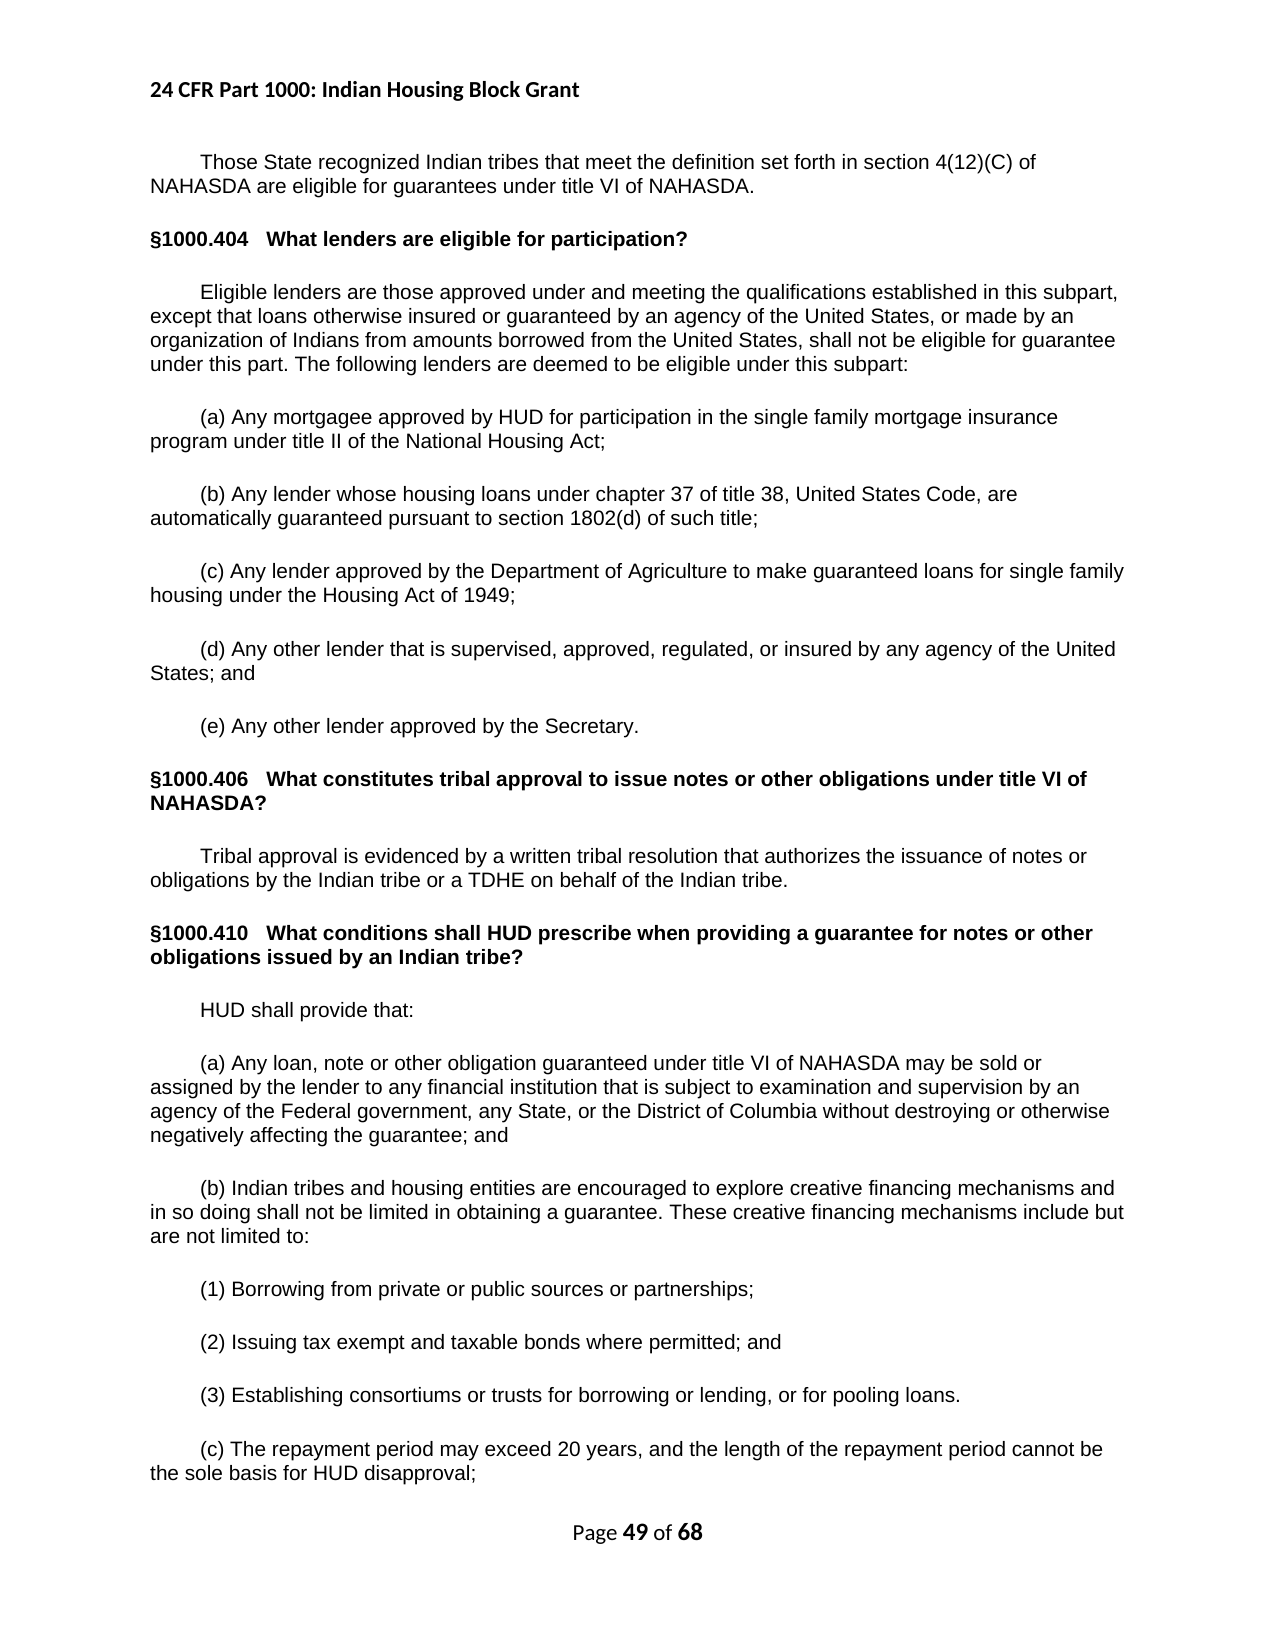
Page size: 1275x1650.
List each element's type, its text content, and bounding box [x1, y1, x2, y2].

text §1000.410 What conditions shall HUD prescribe when providing a guarantee for notes or other obligations issued by an Indian tribe? [150, 921, 1125, 969]
text (1) Borrowing from private or public sources or partnerships; [150, 1277, 1125, 1301]
text (a) Any mortgagee approved by HUD for participation in the single family mortgage insurance program under title II of the National Housing Act; [150, 405, 1125, 453]
text (e) Any other lender approved by the Secretary. [150, 713, 1125, 737]
text Those State recognized Indian tribes that meet the definition set forth in section 4(12)(C) of NAHASDA are eligible for guarantees under title VI of NAHASDA. [150, 150, 1125, 198]
text Eligible lenders are those approved under and meeting the qualifications established in this subpart, except that loans otherwise insured or guaranteed by an agency of the United States, or made by an organization of Indians from amounts borrowed from the United States, shall not be eligible for guarantee under this part. The following lenders are deemed to be eligible under this subpart: [150, 280, 1125, 376]
text (b) Any lender whose housing loans under chapter 37 of title 38, United States Code, are automatically guaranteed pursuant to section 1802(d) of such title; [150, 482, 1125, 530]
text (b) Indian tribes and housing entities are encouraged to explore creative financing mechanisms and in so doing shall not be limited in obtaining a guarantee. These creative financing mechanisms include but are not limited to: [150, 1176, 1125, 1248]
text (a) Any loan, note or other obligation guaranteed under title VI of NAHASDA may be sold or assigned by the lender to any financial institution that is subject to examination and supervision by an agency of the Federal government, any State, or the District of Columbia without destroying or otherwise negatively affecting the guarantee; and [150, 1051, 1125, 1147]
text HUD shall provide that: [150, 998, 1125, 1022]
text (3) Establishing consortiums or trusts for borrowing or lending, or for pooling loans. [150, 1383, 1125, 1407]
text (2) Issuing tax exempt and taxable bonds where permitted; and [150, 1330, 1125, 1354]
text (d) Any other lender that is supervised, approved, regulated, or insured by any agency of the United States; and [150, 636, 1125, 684]
text (c) Any lender approved by the Department of Agriculture to make guaranteed loans for single family housing under the Housing Act of 1949; [150, 559, 1125, 607]
text Tribal approval is evidenced by a written tribal resolution that authorizes the issuance of notes or obligations by the Indian tribe or a TDHE on behalf of the Indian tribe. [150, 844, 1125, 892]
text (c) The repayment period may exceed 20 years, and the length of the repayment period cannot be the sole basis for HUD disapproval; [150, 1436, 1125, 1484]
text §1000.406 What constitutes tribal approval to issue notes or other obligations under title VI of NAHASDA? [150, 767, 1125, 814]
text §1000.404 What lenders are eligible for participation? [150, 227, 1125, 251]
